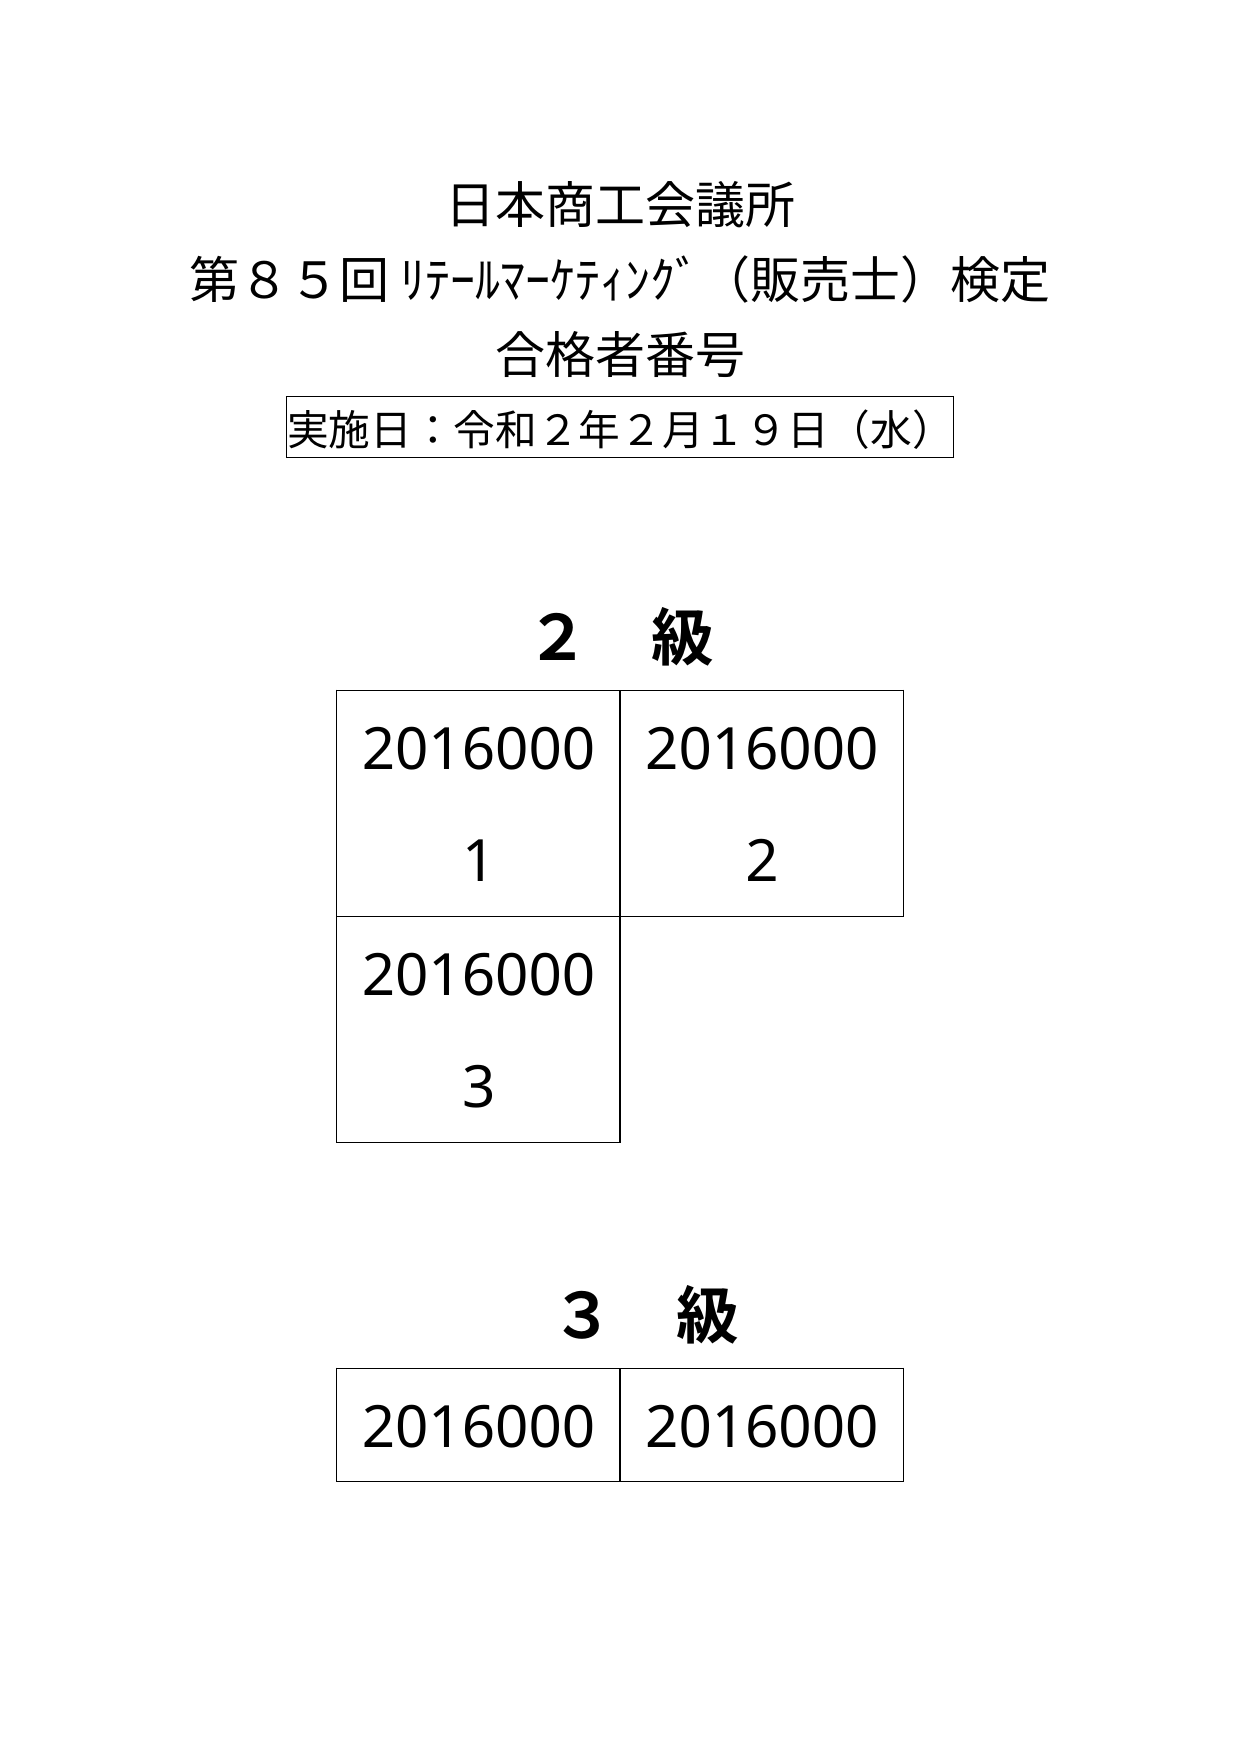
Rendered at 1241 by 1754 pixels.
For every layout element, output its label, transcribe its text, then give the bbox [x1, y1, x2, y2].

text 実施日：令和２年２月１９日（水） [112, 389, 1128, 464]
table_header 20160002 [621, 1369, 903, 1481]
table_header 20160001 [337, 691, 619, 916]
text 合格者番号 [112, 314, 1128, 389]
text 日本商工会議所 [112, 164, 1128, 239]
table_header 20160002 [621, 691, 903, 916]
table_header 20160001 [337, 1369, 619, 1481]
text ３ 級 [112, 1255, 1128, 1368]
text ２ 級 [112, 577, 1128, 689]
table_cell 20160003 [337, 917, 619, 1142]
text 第８５回 ﾘﾃｰﾙﾏｰｹﾃｨﾝｸﾞ（販売士）検定 [112, 239, 1128, 314]
